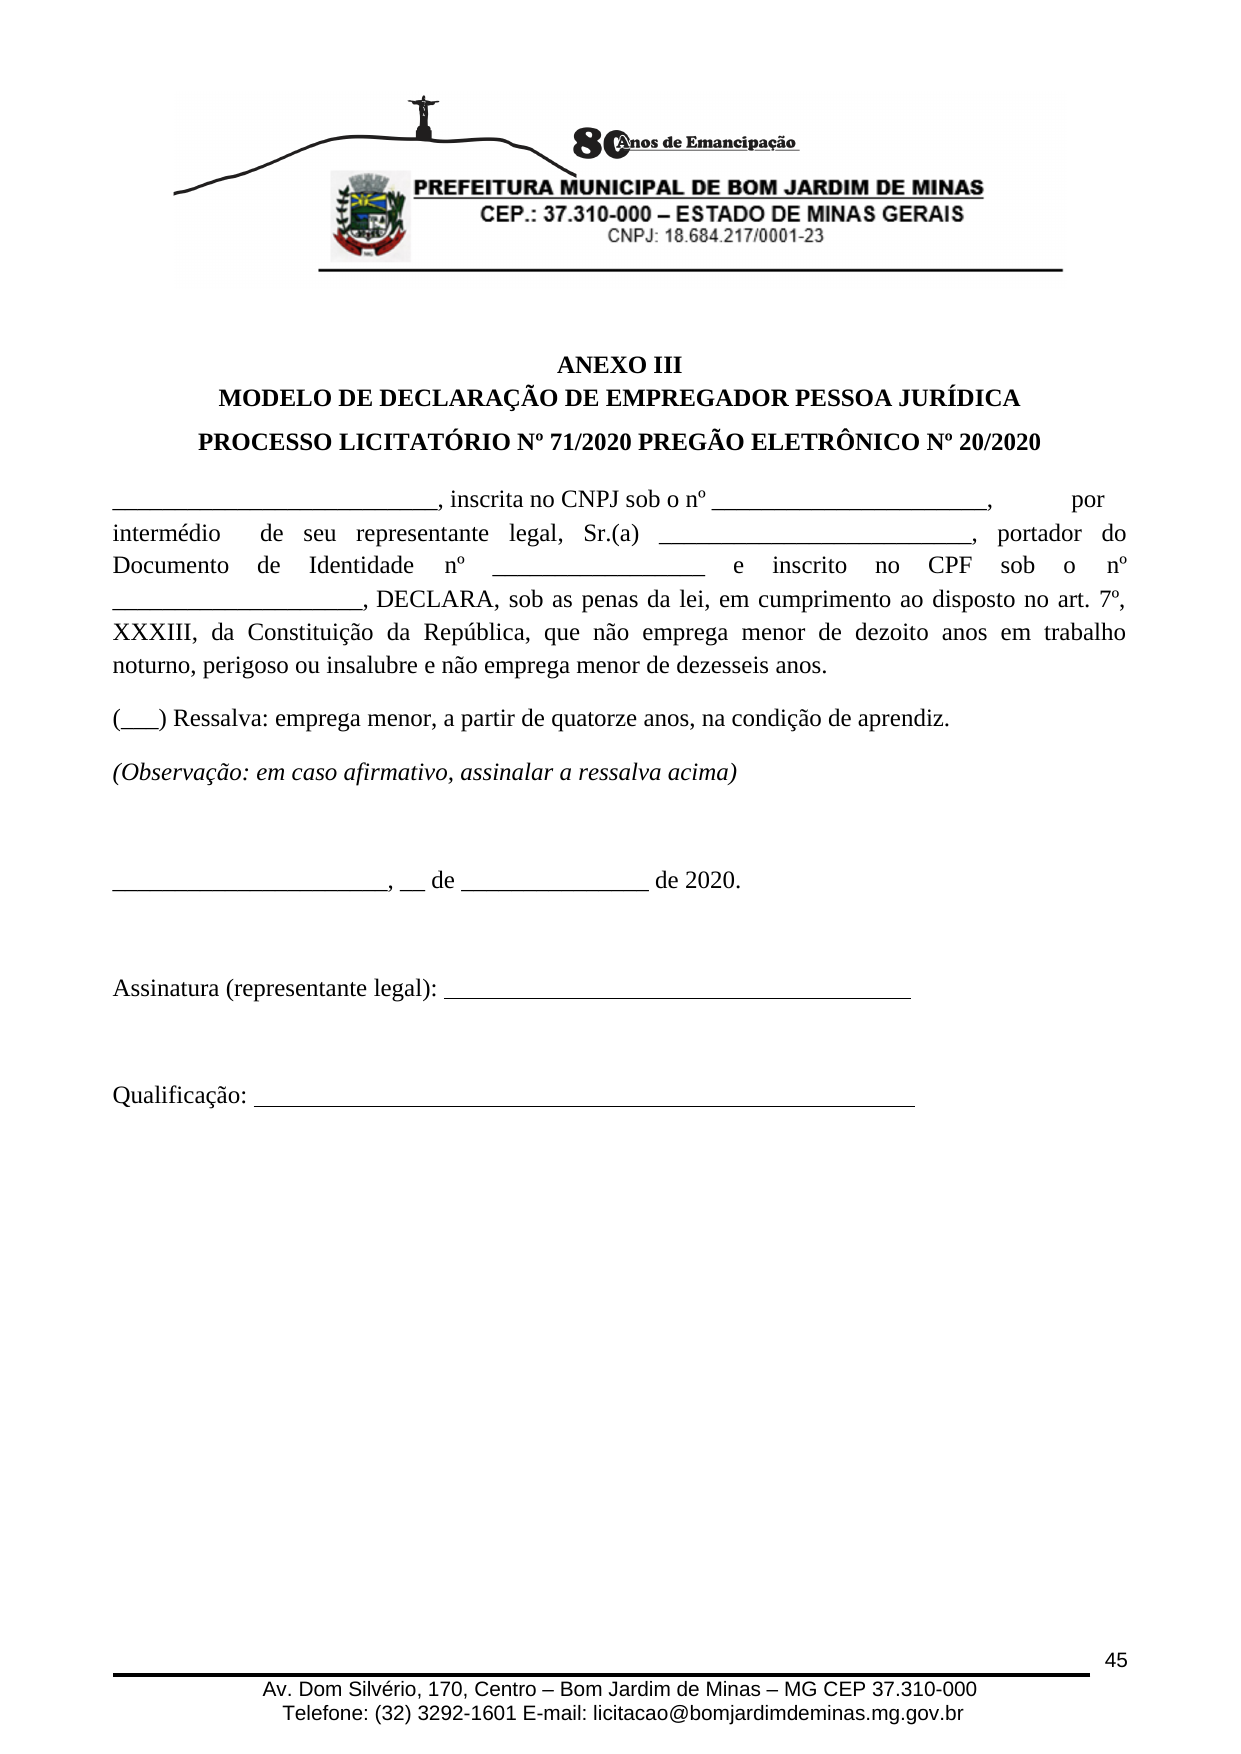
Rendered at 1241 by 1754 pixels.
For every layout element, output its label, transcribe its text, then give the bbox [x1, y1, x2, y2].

text ______________________, __ de _______________ de 2020. [112, 865, 1127, 894]
text (Observação: em caso afirmativo, assinalar a ressalva acima) [112, 757, 1127, 786]
text Qualificação: [112, 1081, 1127, 1109]
text MODELO DE DECLARAÇÃO DE EMPREGADOR PESSOA JURÍDICA [112, 383, 1127, 412]
text (___) Ressalva: emprega menor, a partir de quatorze anos, na condição de aprendiz. [112, 703, 1127, 732]
text ANEXO III [112, 350, 1127, 379]
text Assinatura (representante legal): [112, 973, 1127, 1002]
picture [173, 91, 1067, 289]
text __________________________, inscrita no CNPJ sob o nº ______________________, por intermédio de seu representante legal, Sr.(a) _________________________, portador do Documento de Identidade nº _________________ e inscrito no CPF sob o nº ____________________, DECLARA, sob as penas da lei, em cumprimento ao disposto no art. 7º, XXXIII, da Constituição da República, que não emprega menor de dezoito anos em trabalho noturno, perigoso ou insalubre e não emprega menor de dezesseis anos. [112, 484, 1127, 678]
text PROCESSO LICITATÓRIO Nº 71/2020 PREGÃO ELETRÔNICO Nº 20/2020 [112, 427, 1127, 455]
